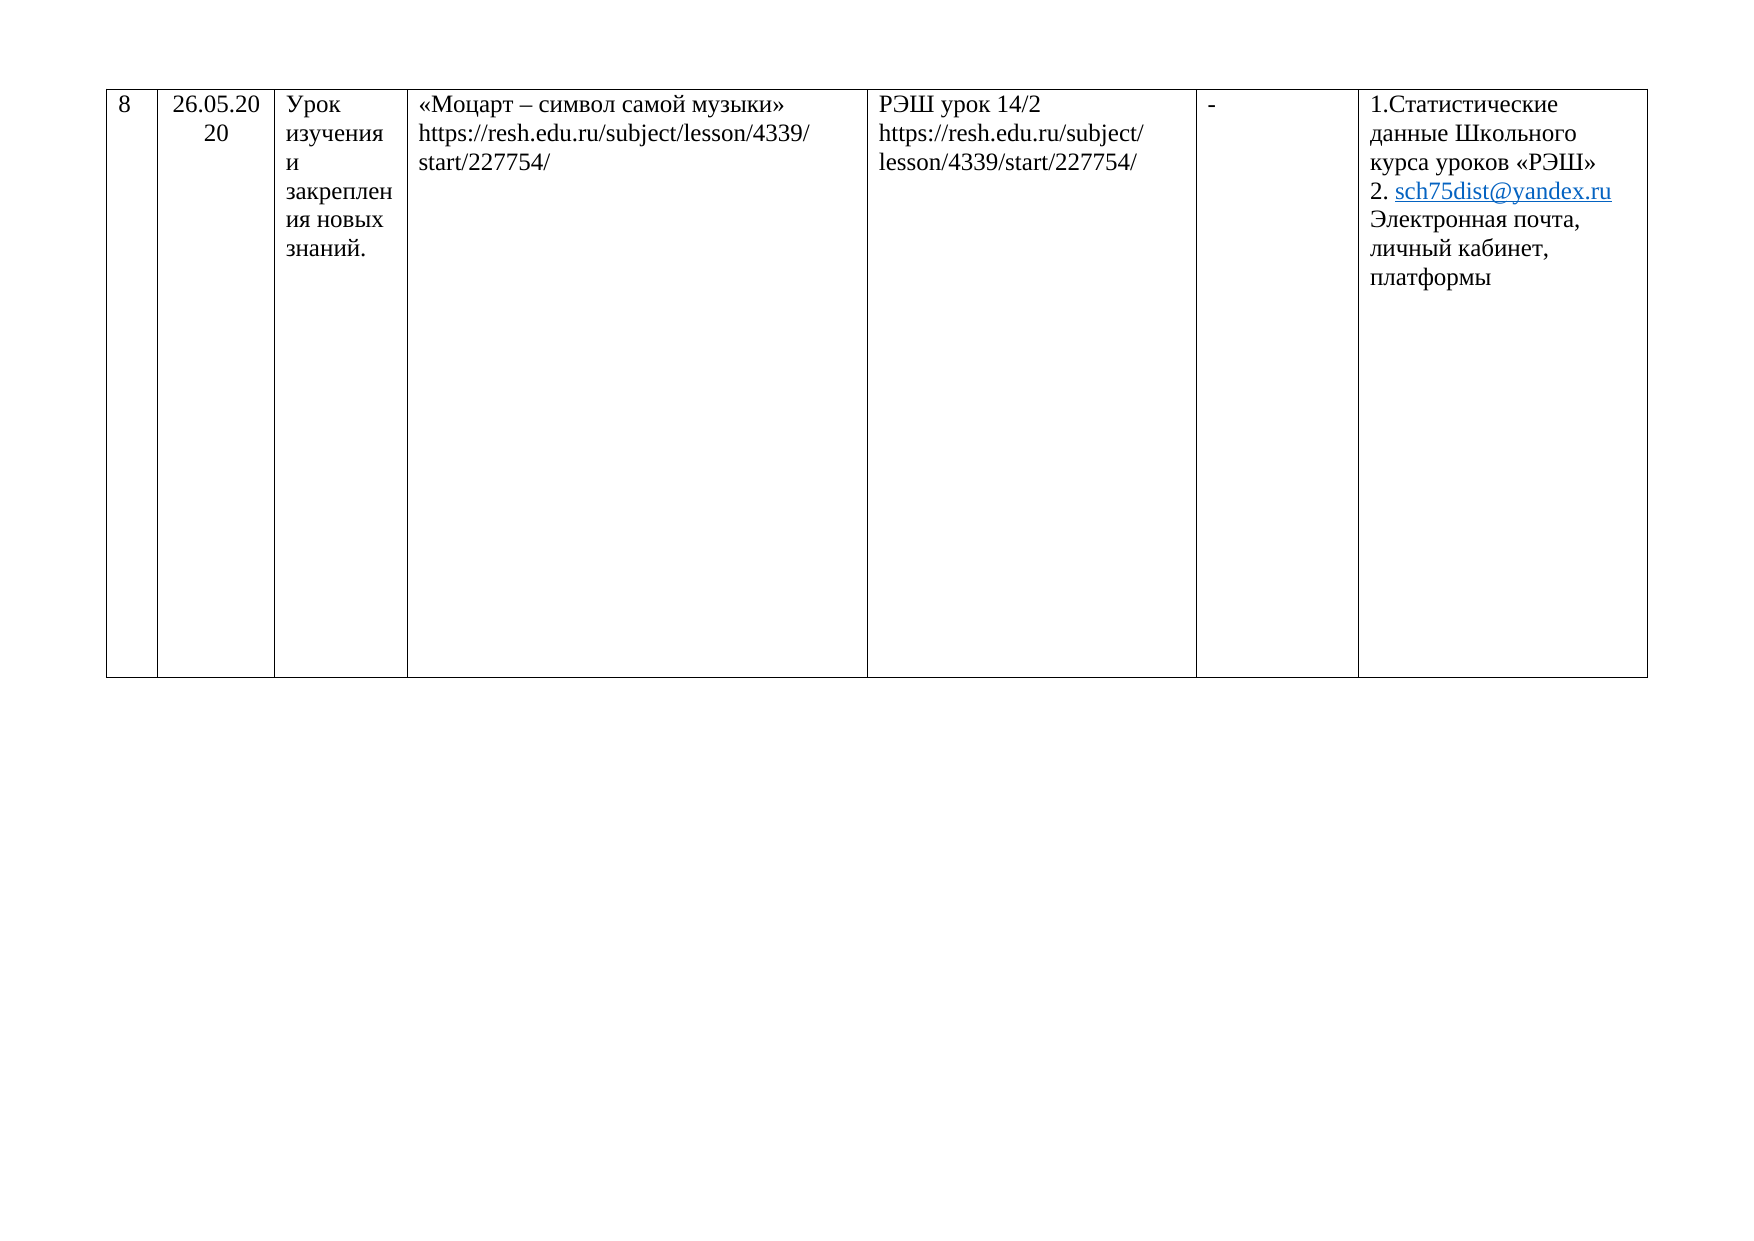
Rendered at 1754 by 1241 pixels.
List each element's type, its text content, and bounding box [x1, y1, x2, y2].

table_cell 1.Статистические данные Школьного курса уроков «РЭШ» 2. sch75dist@yandex.ru Электронная почта, личный кабинет, платформы [1359, 90, 1647, 677]
table_cell 8 [107, 90, 157, 677]
table_cell «Моцарт – символ самой музыки» https://resh.edu.ru/subject/lesson/4339/start/227754/ [408, 90, 867, 677]
table_cell 26.05.2020 [158, 90, 274, 677]
table_cell Урок изучения и закрепления новых знаний. [275, 90, 407, 677]
table_cell РЭШ урок 14/2 https://resh.edu.ru/subject/lesson/4339/start/227754/ [868, 90, 1196, 677]
table_cell - [1197, 90, 1358, 677]
